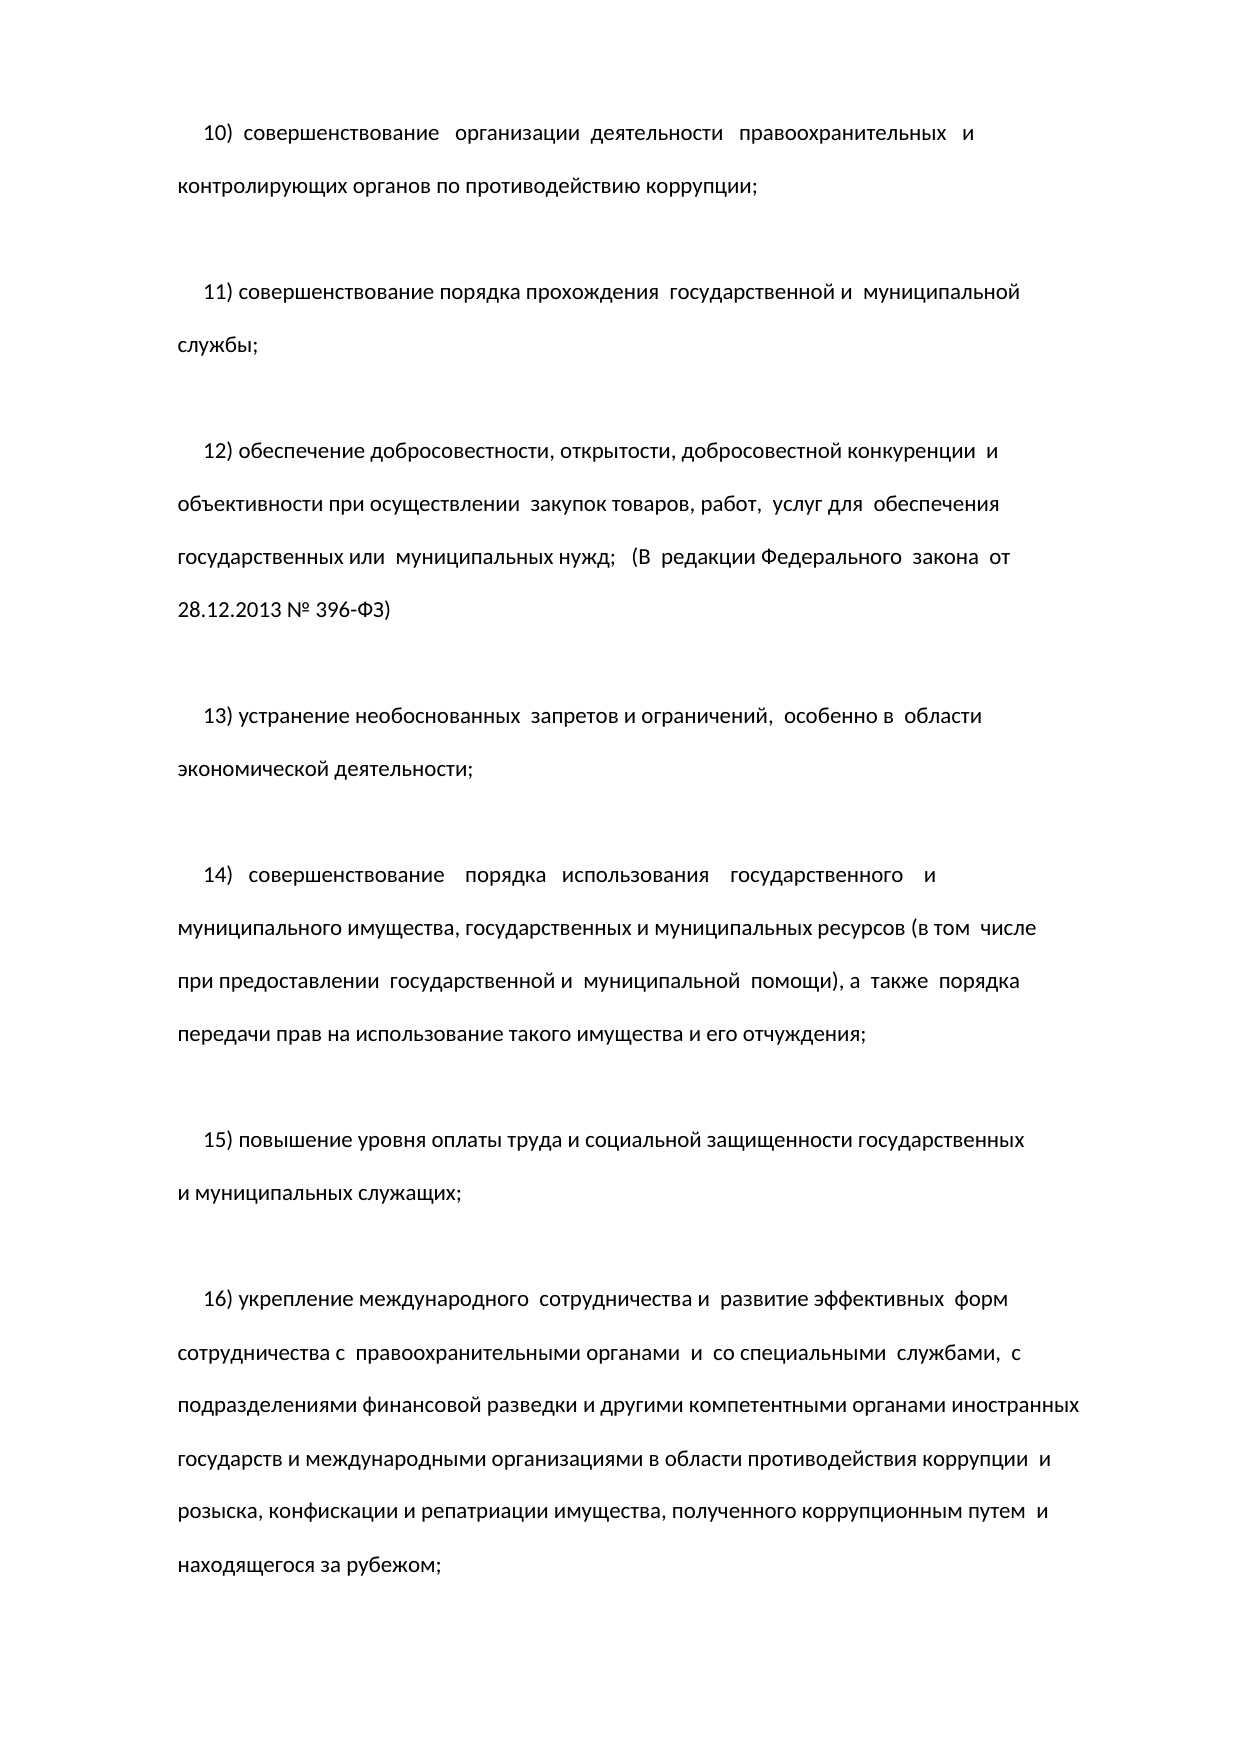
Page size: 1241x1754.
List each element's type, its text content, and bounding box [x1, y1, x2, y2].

text находящегося за рубежом; [177, 1550, 1152, 1578]
text сотрудничества с правоохранительными органами и со специальными службами, с [177, 1338, 1152, 1366]
text 11) совершенствование порядка прохождения государственной и муниципальной [177, 277, 1152, 305]
text контролирующих органов по противодействию коррупции; [177, 171, 1152, 199]
text 16) укрепление международного сотрудничества и развитие эффективных форм [177, 1284, 1152, 1313]
text 10) совершенствование организации деятельности правоохранительных и [177, 118, 1152, 146]
text подразделениями финансовой разведки и другими компетентными органами иностранных [177, 1391, 1152, 1419]
text экономической деятельности; [177, 754, 1152, 782]
text 15) повышение уровня оплаты труда и социальной защищенности государственных [177, 1126, 1152, 1153]
text при предоставлении государственной и муниципальной помощи), а также порядка [177, 966, 1152, 994]
text 28.12.2013 № 396-ФЗ) [177, 595, 1152, 623]
text муниципального имущества, государственных и муниципальных ресурсов (в том числе [177, 913, 1152, 941]
text государственных или муниципальных нужд; (В редакции Федерального закона от [177, 542, 1152, 570]
text объективности при осуществлении закупок товаров, работ, услуг для обеспечения [177, 489, 1152, 517]
text и муниципальных служащих; [177, 1178, 1152, 1207]
text 14) совершенствование порядка использования государственного и [177, 860, 1152, 888]
text 13) устранение необоснованных запретов и ограничений, особенно в области [177, 701, 1152, 729]
text государств и международными организациями в области противодействия коррупции и [177, 1444, 1152, 1472]
text 12) обеспечение добросовестности, открытости, добросовестной конкуренции и [177, 436, 1152, 464]
text передачи прав на использование такого имущества и его отчуждения; [177, 1019, 1152, 1047]
text службы; [177, 330, 1152, 358]
text розыска, конфискации и репатриации имущества, полученного коррупционным путем и [177, 1497, 1152, 1525]
